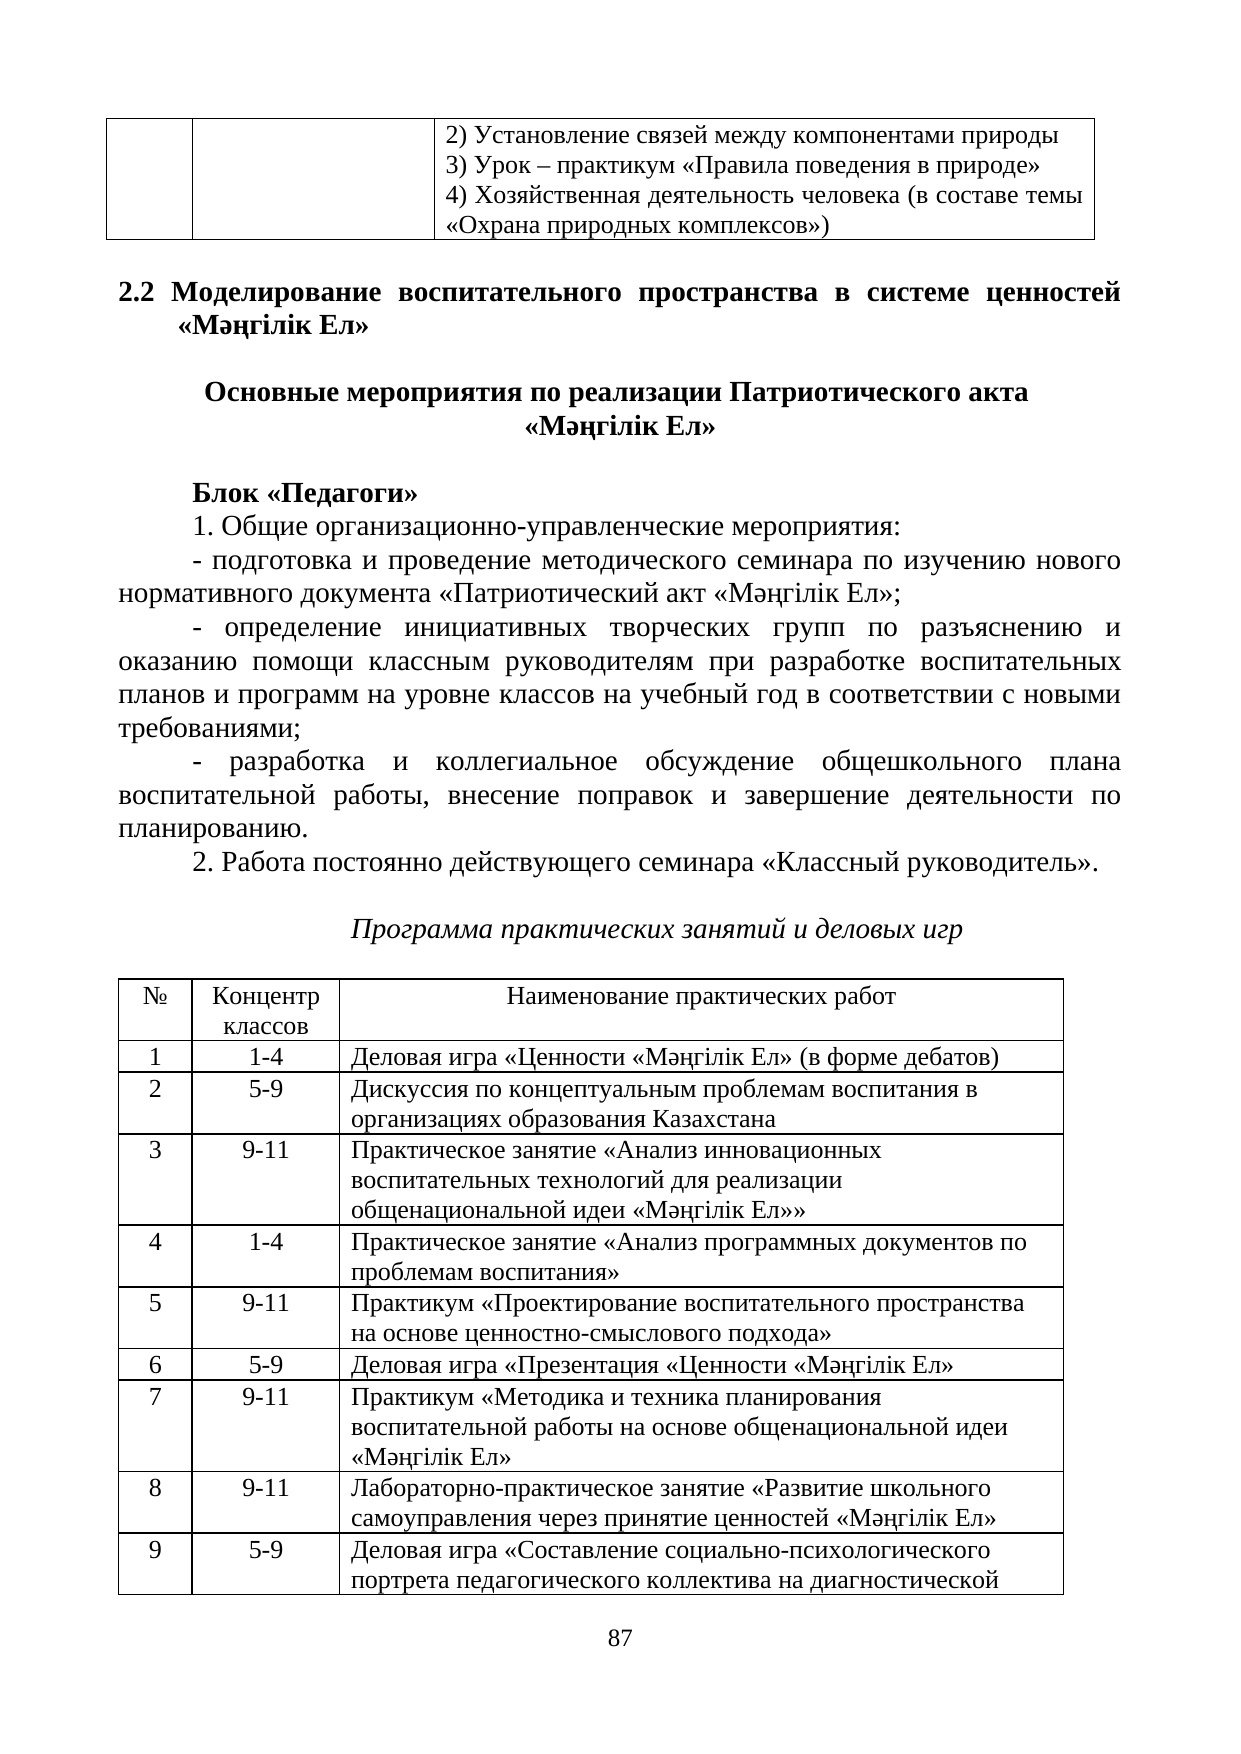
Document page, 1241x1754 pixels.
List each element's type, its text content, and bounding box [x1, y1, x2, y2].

table_cell 1 [119, 1041, 191, 1071]
table_cell 5 [119, 1288, 191, 1347]
table_cell 4 [119, 1226, 191, 1286]
text 1. Общие организационно-управленческие мероприятия: [118, 508, 1122, 542]
table_cell 1-4 [193, 1041, 339, 1071]
table_cell Практикум «Проектирование воспитательного пространства на основе ценностно-смыслового подхода» [340, 1288, 1063, 1347]
text 2.2 Моделирование воспитательного пространства в системе ценностей «Мәңгілік Ел» [118, 274, 1122, 341]
table_cell Практическое занятие «Анализ инновационных воспитательных технологий для реализации общенациональной идеи «Мәңгілік Ел»» [340, 1135, 1063, 1224]
text Программа практических занятий и деловых игр [118, 911, 1122, 944]
text - подготовка и проведение методического семинара по изучению нового нормативного документа «Патриотический акт «Мәңгілік Ел»; [118, 542, 1122, 609]
table_cell 5-9 [193, 1349, 339, 1379]
table_header № [119, 980, 191, 1040]
table_cell Дискуссия по концептуальным проблемам воспитания в организациях образования Казахстана [340, 1073, 1063, 1133]
table_cell 1-4 [193, 1226, 339, 1286]
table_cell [340, 1534, 1063, 1594]
table_cell 3 [119, 1135, 191, 1224]
table_cell 9-11 [193, 1472, 339, 1532]
table_cell 9-11 [193, 1381, 339, 1471]
table_cell Практикум «Методика и техника планирования воспитательной работы на основе общенациональной идеи «Мәңгілік Ел» [340, 1381, 1063, 1471]
table_header Концентр классов [193, 980, 339, 1040]
table_cell 6 [119, 1349, 191, 1379]
text Блок «Педагоги» [118, 475, 1122, 508]
text 2. Работа постоянно действующего семинара «Классный руководитель». [118, 844, 1122, 877]
table_cell 9-11 [193, 1135, 339, 1224]
table_cell 5-9 [193, 1073, 339, 1133]
table_cell 5-9 [193, 1534, 339, 1594]
text Основные мероприятия по реализации Патриотического акта «Мәңгілік Ел» [118, 374, 1122, 441]
table_cell 8 [107, 119, 192, 239]
text - определение инициативных творческих групп по разъяснению и оказанию помощи классным руководителям при разработке воспитательных планов и программ на уровне классов на учебный год в соответствии с новыми требованиями; [118, 609, 1122, 743]
table_cell Деловая игра «Ценности «Мәңгілік Ел» (в форме дебатов) [340, 1041, 1063, 1071]
text - разработка и коллегиальное обсуждение общешкольного плана воспитательной работы, внесение поправок и завершение деятельности по планированию. [118, 743, 1122, 844]
table_cell 8 [119, 1472, 191, 1532]
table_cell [435, 119, 1094, 239]
table_cell 7 [119, 1381, 191, 1471]
table_cell 9-11 [193, 1288, 339, 1347]
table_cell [193, 119, 434, 239]
table_cell Лабораторно-практическое занятие «Развитие школьного самоуправления через принятие ценностей «Мәңгілік Ел» [340, 1472, 1063, 1532]
table_cell 2 [119, 1073, 191, 1133]
table_header Наименование практических работ [340, 980, 1063, 1040]
table_cell Деловая игра «Презентация «Ценности «Мәңгілік Ел» [340, 1349, 1063, 1379]
table_cell Практическое занятие «Анализ программных документов по проблемам воспитания» [340, 1226, 1063, 1286]
table_cell 9 [119, 1534, 191, 1594]
